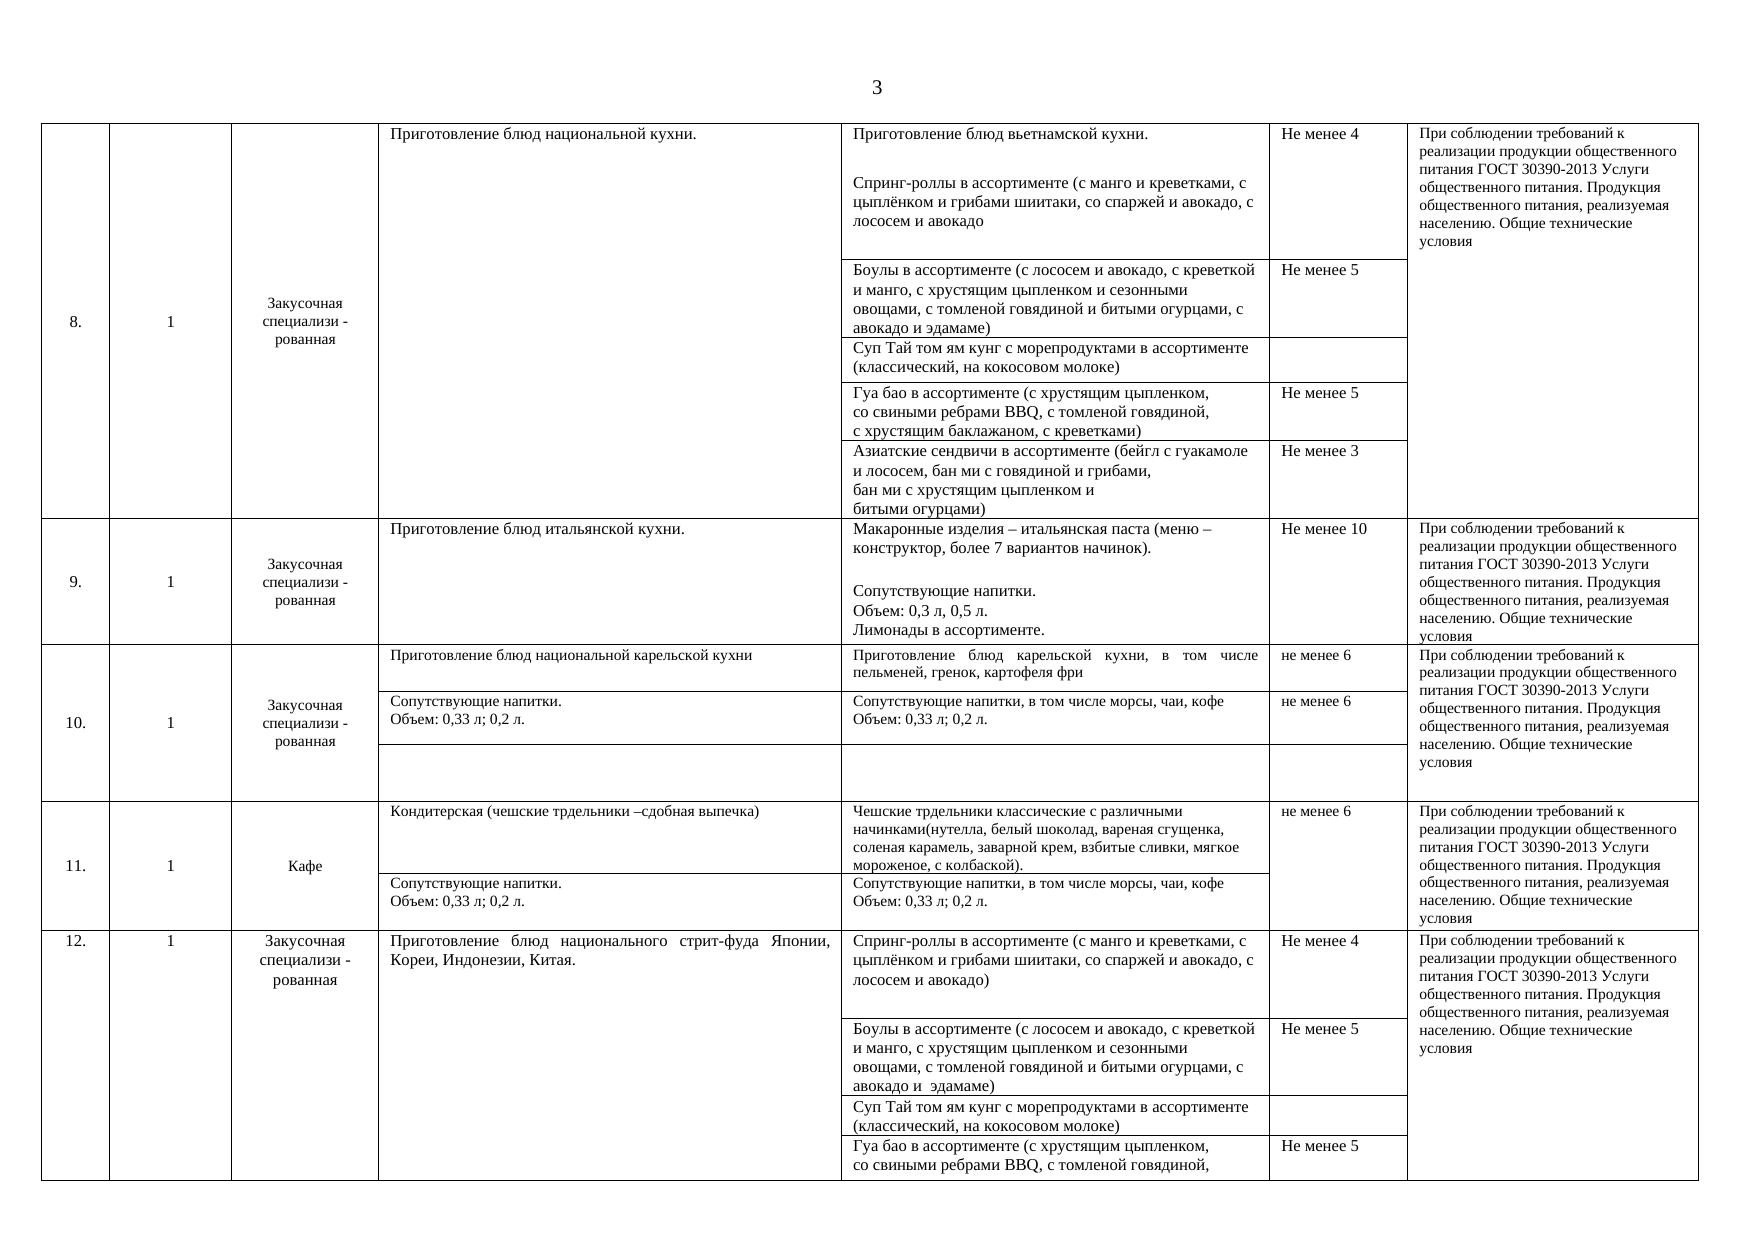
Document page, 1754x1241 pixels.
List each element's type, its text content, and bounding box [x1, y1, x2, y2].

table_cell Приготовление блюд итальянской кухни. [379, 519, 841, 644]
table_cell 12. [42, 931, 109, 1180]
table_cell Приготовление блюд вьетнамской кухни. Спринг-роллы в ассортименте (с манго и креветками, с цыплёнком и грибами шиитаки, со спаржей и авокадо, с лососем и авокадо [842, 124, 1269, 259]
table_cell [232, 124, 378, 518]
table_cell Макаронные изделия – итальянская паста (меню – конструктор, более 7 вариантов начинок). Сопутствующие напитки. Объем: 0,3 л, 0,5 л. Лимонады в ассортименте. [842, 519, 1269, 644]
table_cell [1408, 124, 1698, 518]
table_cell 11. [42, 802, 109, 930]
table_cell Сопутствующие напитки, в том числе морсы, чаи, кофе Объем: 0,33 л; 0,2 л. [842, 692, 1269, 744]
table_cell [842, 745, 1269, 801]
table_cell Не менее 5 [1270, 383, 1407, 440]
table_cell Сопутствующие напитки. Объем: 0,33 л; 0,2 л. [379, 874, 841, 930]
table_cell [1270, 1096, 1407, 1135]
table_cell не менее 6 [1270, 645, 1407, 691]
table_cell 1 [110, 802, 231, 930]
table_cell Спринг-роллы в ассортименте (с манго и креветками, с цыплёнком и грибами шиитаки, со спаржей и авокадо, с лососем и авокадо) [842, 931, 1269, 1018]
table_cell Кафе [232, 802, 378, 930]
table_cell Кондитерская (чешские трдельники –сдобная выпечка) [379, 802, 841, 873]
table_cell 10. [42, 645, 109, 801]
table_cell Чешские трдельники классические с различными начинками(нутелла, белый шоколад, вареная сгущенка, соленая карамель, заварной крем, взбитые сливки, мягкое мороженое, с колбаской). [842, 802, 1269, 873]
table_cell Не менее 5 [1270, 1136, 1407, 1180]
table_cell Боулы в ассортименте (с лососем и авокадо, с креветкой и манго, с хрустящим цыпленком и сезонными овощами, с томленой говядиной и битыми огурцами, с авокадо и эдамаме) [842, 260, 1269, 337]
table_cell Не менее 5 [1270, 260, 1407, 337]
table_cell Суп Тай том ям кунг с морепродуктами в ассортименте (классический, на кокосовом молоке) [842, 1096, 1269, 1135]
table_cell 1 [110, 931, 231, 1180]
table_cell Не менее 3 [1270, 441, 1407, 518]
table_cell Боулы в ассортименте (с лососем и авокадо, с креветкой и манго, с хрустящим цыпленком и сезонными овощами, с томленой говядиной и битыми огурцами, с авокадо и эдамаме) [842, 1019, 1269, 1095]
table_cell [842, 1136, 1269, 1180]
table_cell Сопутствующие напитки. Объем: 0,33 л; 0,2 л. [379, 692, 841, 744]
table_cell Не менее 5 [1270, 1019, 1407, 1095]
table_cell Приготовление блюд национальной карельской кухни [379, 645, 841, 691]
table_cell не менее 6 [1270, 802, 1407, 930]
table_cell Приготовление блюд национального стрит-фуда Японии, Кореи, Индонезии, Китая. Сопутствующие напитки. Объем: 0,33 л; 0,2 л. [379, 931, 841, 1180]
table_cell 1 [110, 124, 231, 518]
table_cell Приготовление блюд карельской кухни, в том числе пельменей, гренок, картофеля фри [842, 645, 1269, 691]
table_cell 1 [110, 645, 231, 801]
table_cell Гуа бао в ассортименте (с хрустящим цыпленком, со свиными ребрами BBQ, с томленой говядиной, с хрустящим баклажаном, с креветками) [842, 383, 1269, 440]
table_cell Не менее 4 [1270, 124, 1407, 259]
table_cell Суп Тай том ям кунг с морепродуктами в ассортименте (классический, на кокосовом молоке) [842, 338, 1269, 382]
table_cell [1270, 338, 1407, 382]
table_cell 8. [42, 124, 109, 518]
table_cell [1270, 745, 1407, 801]
table_cell Азиатские сендвичи в ассортименте (бейгл с гуакамоле и лососем, бан ми с говядиной и грибами, бан ми с хрустящим цыпленком и битыми огурцами) [842, 441, 1269, 518]
table_cell Закусочная специализи -рованная [232, 645, 378, 801]
table_cell 9. [42, 519, 109, 644]
table_cell Приготовление блюд национальной кухни. [379, 124, 841, 518]
table_cell Не менее 10 [1270, 519, 1407, 644]
table_cell Закусочная специализи -рованная [232, 931, 378, 1180]
table_cell [379, 745, 841, 801]
table_cell Закусочная специализи -рованная [232, 519, 378, 644]
table_cell 1 [110, 519, 231, 644]
table_cell Не менее 4 [1270, 931, 1407, 1018]
table_cell Сопутствующие напитки, в том числе морсы, чаи, кофе Объем: 0,33 л; 0,2 л. [842, 874, 1269, 930]
table_cell не менее 6 [1270, 692, 1407, 744]
